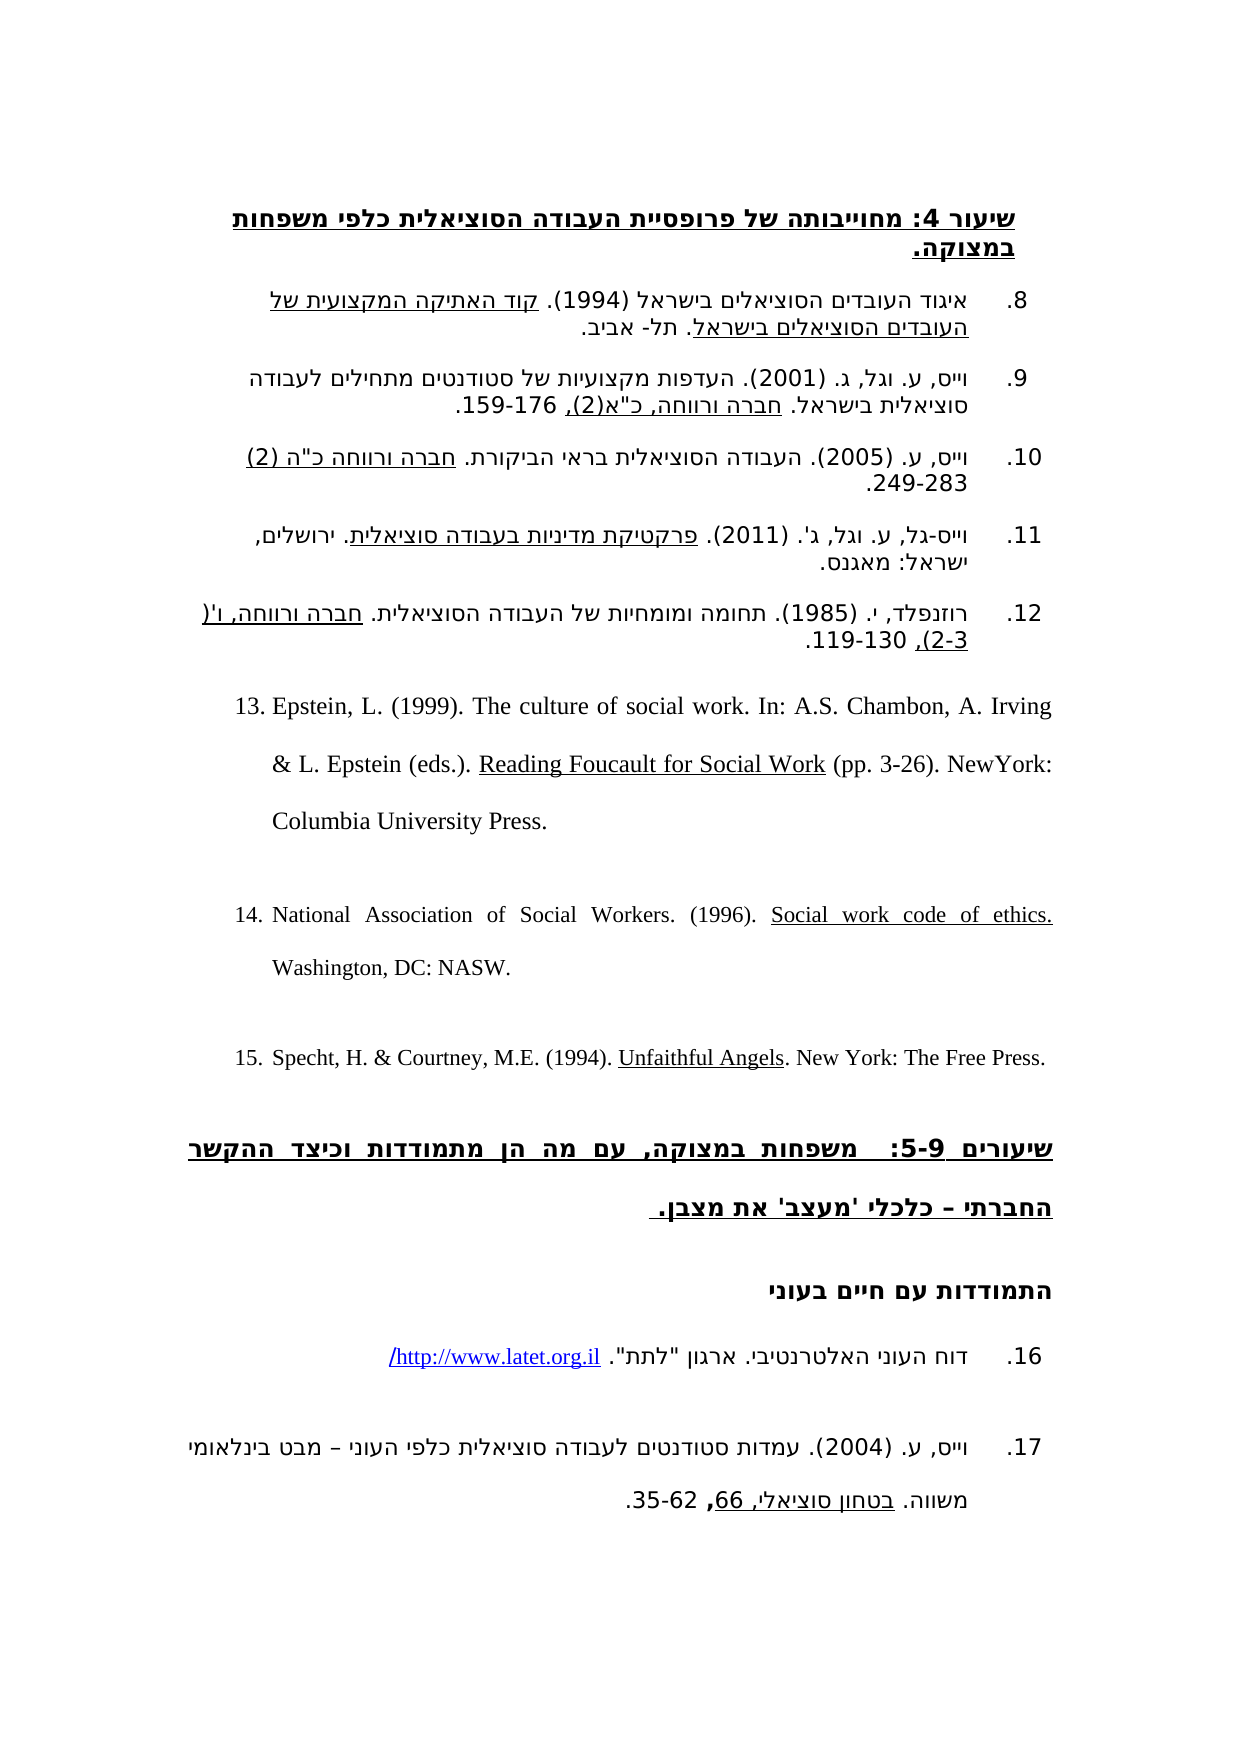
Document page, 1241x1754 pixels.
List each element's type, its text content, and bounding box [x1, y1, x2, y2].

list וייס, ע. (2004). עמדות סטודנטים לעבודה סוציאלית כלפי העוני – מבט בינלאומי משווה. בטחון סוציאלי, 66, 35-62. [187, 1434, 1006, 1514]
list וייס, ע. וגל, ג. (2001). העדפות מקצועיות של סטודנטים מתחילים לעבודה סוציאלית בישראל. חברה ורווחה, כ"א(2), 159-176. [187, 365, 1006, 419]
list Specht, H. & Courtney, M.E. (1994). Unfaithful Angels. New York: The Free Press. [234, 1044, 1053, 1071]
text התמודדות עם חיים בעוני [187, 1276, 1053, 1305]
list רוזנפלד, י. (1985). תחומה ומומחיות של העבודה הסוציאלית. חברה ורווחה, ו'(2-3), 119-130. [187, 600, 1006, 654]
text שיעורים 5-9: משפחות במצוקה, עם מה הן מתמודדות וכיצד ההקשר החברתי – כלכלי 'מעצב' את מצבן. [187, 1160, 1053, 1222]
text שיעורים 5-9: משפחות במצוקה, עם מה הן מתמודדות וכיצד ההקשר החברתי – כלכלי 'מעצב' את מצבן. [187, 1134, 1053, 1159]
list Epstein, L. (1999). The culture of social work. In: A.S. Chambon, A. Irving & L. Epstein (eds.). Reading Foucault for Social Work (pp. 3-26). NewYork: Columbia University Press. [234, 691, 1053, 835]
list וייס-גל, ע. וגל, ג'. (2011). פרקטיקת מדיניות בעבודה סוציאלית. ירושלים, ישראל: מאגנס. [187, 522, 1006, 575]
list וייס, ע. (2005). העבודה הסוציאלית בראי הביקורת. חברה ורווחה כ"ה (2) 249-283. [187, 444, 1006, 497]
text שיעור 4: מחוייבותה של פרופסיית העבודה הסוציאלית כלפי משפחות במצוקה. [187, 204, 1015, 262]
list דוח העוני האלטרנטיבי. ארגון "לתת". http://www.latet.org.il/ [187, 1343, 1006, 1369]
list National Association of Social Workers. (1996). Social work code of ethics. Washington, DC: NASW. [234, 901, 1053, 980]
list איגוד העובדים הסוציאלים בישראל (1994). קוד האתיקה המקצועית של העובדים הסוציאלים בישראל. תל- אביב. [187, 287, 1006, 340]
